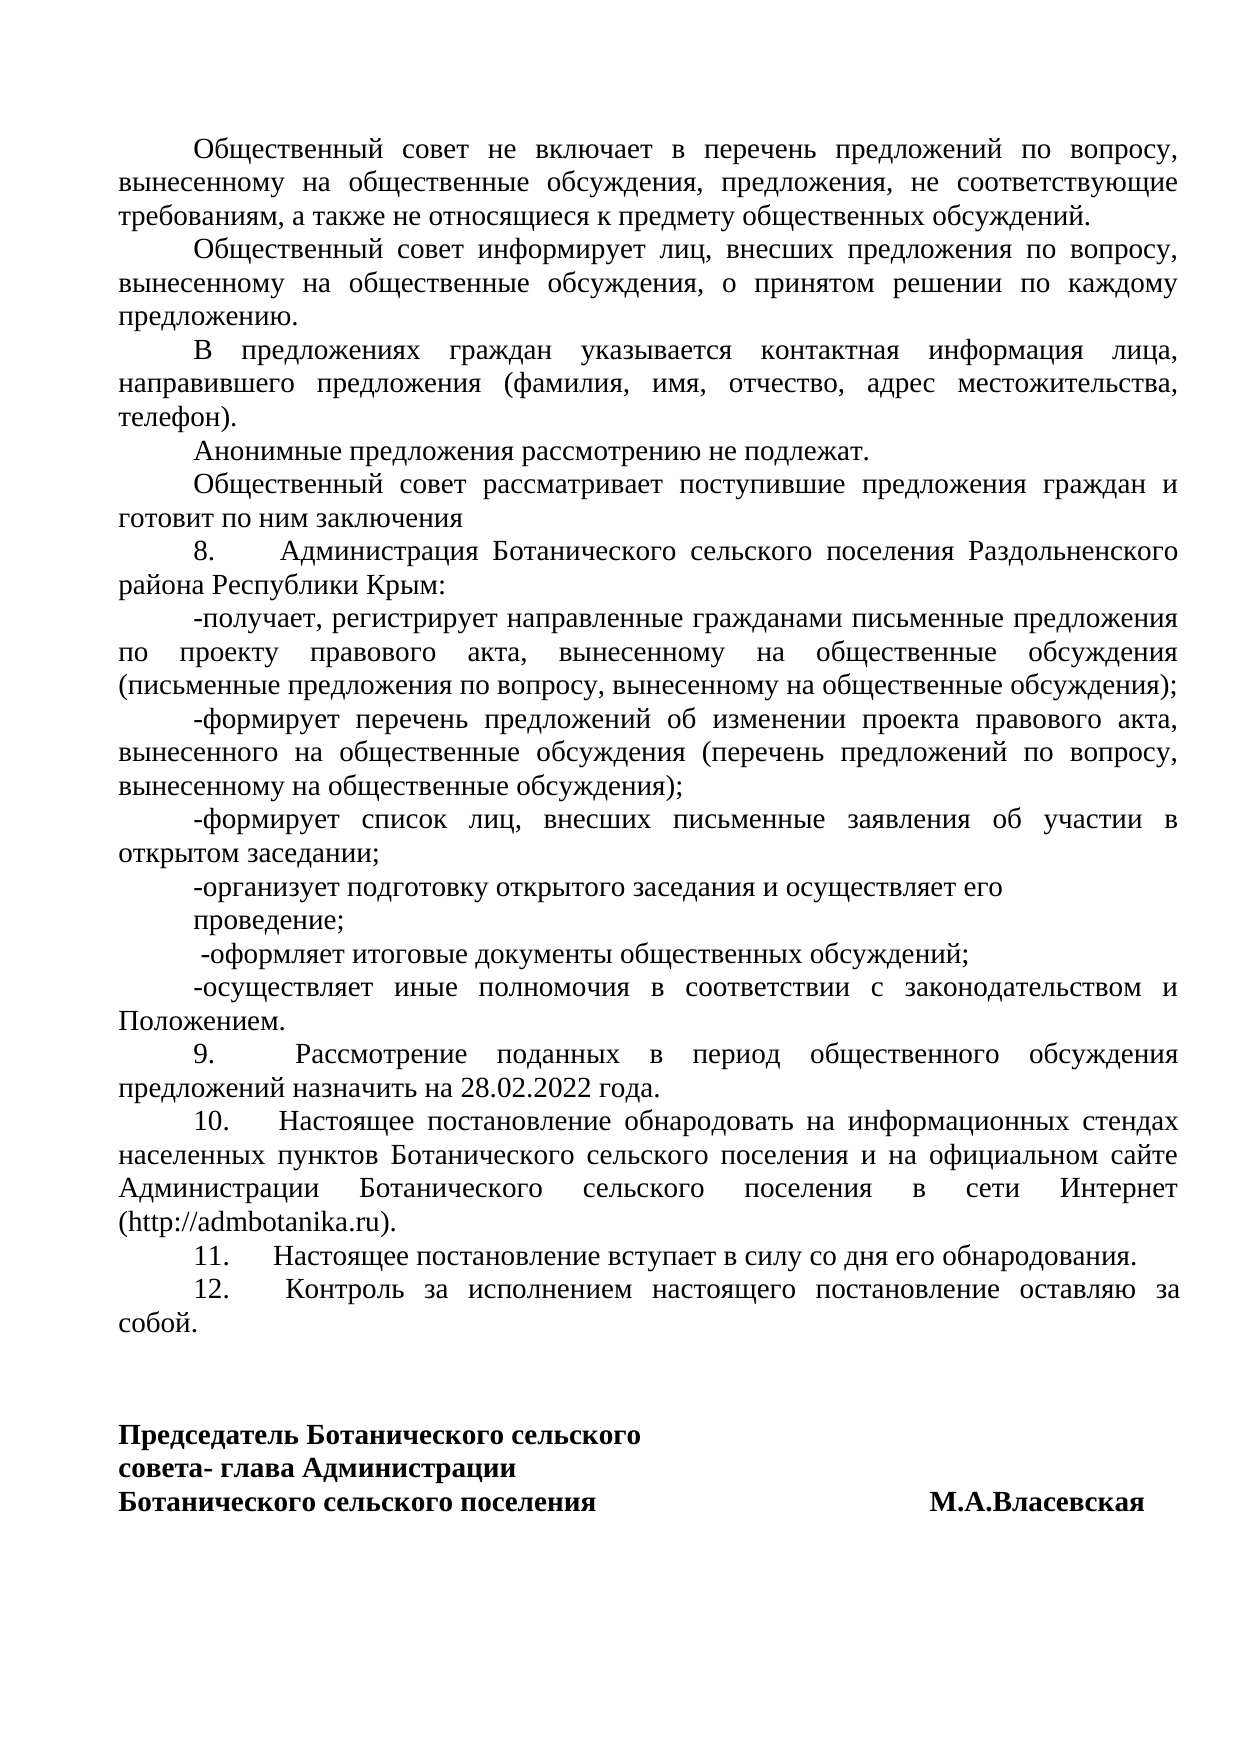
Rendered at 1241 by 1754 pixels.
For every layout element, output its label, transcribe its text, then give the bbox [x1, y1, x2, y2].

text -оформляет итоговые документы общественных обсуждений; [193, 936, 1144, 970]
text Анонимные предложения рассмотрению не подлежат. [118, 433, 1181, 467]
list Настоящее постановление вступает в силу со дня его обнародования. [118, 1238, 1181, 1272]
text -формирует перечень предложений об изменении проекта правового акта, вынесенного на общественные обсуждения (перечень предложений по вопросу, вынесенному на общественные обсуждения); [118, 702, 1179, 802]
text Председатель Ботанического сельского [118, 1417, 1181, 1450]
text -формирует список лиц, внесших письменные заявления об участии в открытом заседании; [118, 802, 1179, 869]
text -получает, регистрирует направленные гражданами письменные предложения по проекту правового акта, вынесенному на общественные обсуждения (письменные предложения по вопросу, вынесенному на общественные обсуждения); [118, 601, 1179, 702]
list Контроль за исполнением настоящего постановление оставляю за собой. [118, 1272, 1181, 1339]
text Общественный совет не включает в перечень предложений по вопросу, вынесенному на общественные обсуждения, предложения, не соответствующие требованиям, а также не относящиеся к предмету общественных обсуждений. [118, 131, 1179, 232]
list Настоящее постановление обнародовать на информационных стендах населенных пунктов Ботанического сельского поселения и на официальном сайте Администрации Ботанического сельского поселения в сети Интернет (http://admbotanika.ru). [118, 1104, 1179, 1238]
list Администрация Ботанического сельского поселения Раздольненского района Республики Крым: [118, 534, 1179, 601]
text Общественный совет информирует лиц, внесших предложения по вопросу, вынесенному на общественные обсуждения, о принятом решении по каждому предложению. [118, 232, 1179, 333]
text В предложениях граждан указывается контактная информация лица, направившего предложения (фамилия, имя, отчество, адрес местожительства, телефон). [118, 333, 1179, 433]
list Рассмотрение поданных в период общественного обсуждения предложений назначить на 28.02.2022 года. [118, 1037, 1179, 1104]
text -организует подготовку открытого заседания и осуществляет его проведение; [193, 869, 1144, 936]
text Общественный совет рассматривает поступившие предложения граждан и готовит по ним заключения [118, 467, 1179, 534]
text Ботанического сельского поселения М.А.Власевская [118, 1484, 1181, 1517]
text совета- глава Администрации [118, 1450, 1181, 1484]
text -осуществляет иные полномочия в соответствии с законодательством и Положением. [118, 970, 1179, 1037]
